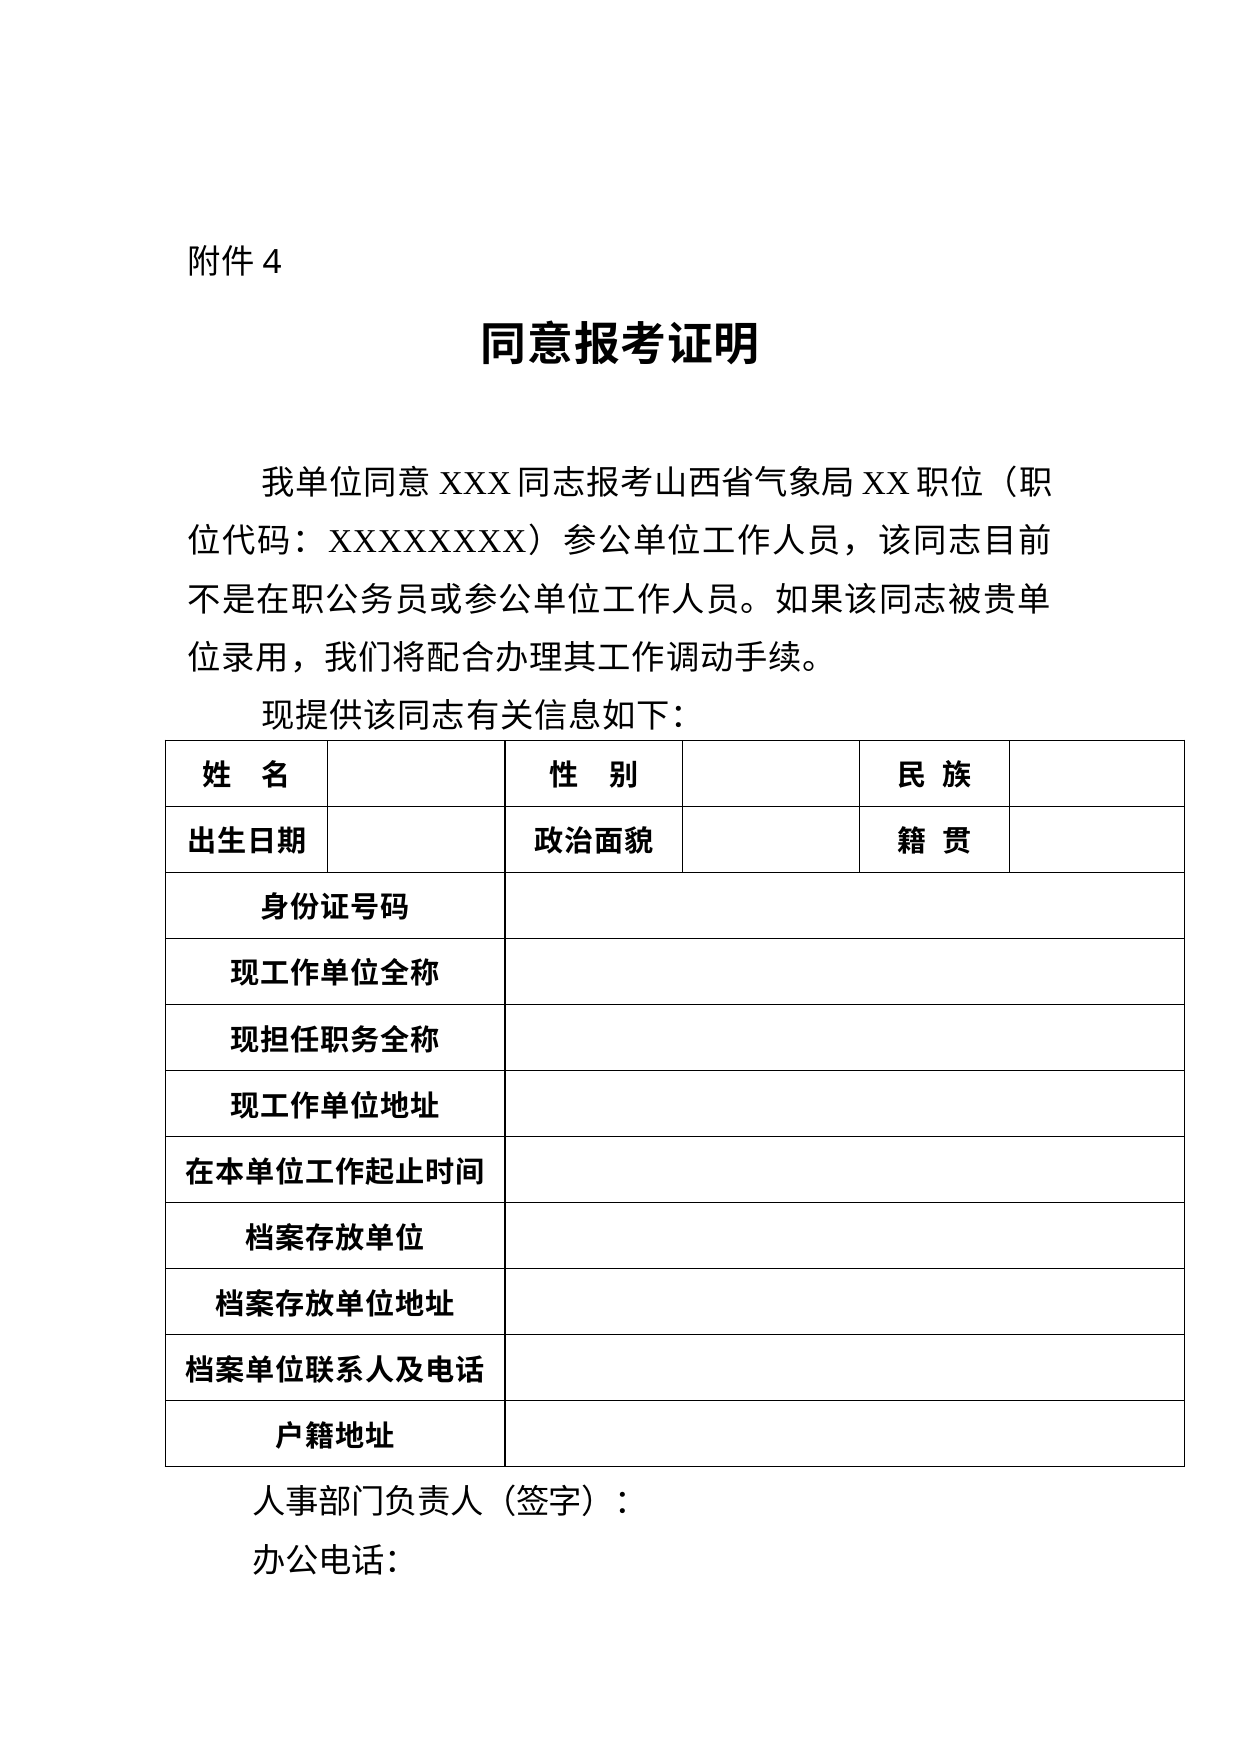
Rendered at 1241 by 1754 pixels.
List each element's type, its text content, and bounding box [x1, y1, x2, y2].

table_cell [506, 1005, 1184, 1070]
table_header 姓 名 [166, 741, 327, 806]
table_cell 身份证号码 [166, 873, 504, 938]
text 人事部门负责人（签字）： [187, 1467, 1053, 1525]
table_cell [328, 807, 504, 872]
text 同意报考证明 [187, 292, 1053, 389]
table_cell [683, 807, 859, 872]
table_header 性 别 [506, 741, 682, 806]
table_header [683, 741, 859, 806]
table_cell 出生日期 [166, 807, 327, 872]
table_header [328, 741, 504, 806]
table_header [1010, 741, 1184, 806]
table_cell 现工作单位地址 [166, 1071, 504, 1136]
text 现提供该同志有关信息如下： [187, 681, 1053, 739]
table_cell 现担任职务全称 [166, 1005, 504, 1070]
table_cell 档案存放单位地址 [166, 1269, 504, 1334]
table_cell 现工作单位全称 [166, 939, 504, 1004]
table_cell 政治面貌 [506, 807, 682, 872]
table_cell 籍 贯 [860, 807, 1009, 872]
text 办公电话： [187, 1525, 1053, 1584]
table_cell [506, 1335, 1184, 1400]
table_cell 档案存放单位 [166, 1203, 504, 1268]
table_cell 档案单位联系人及电话 [166, 1335, 504, 1400]
text 附件4 [187, 227, 1053, 292]
table_header 民 族 [860, 741, 1009, 806]
table_cell [506, 1269, 1184, 1334]
table_cell [506, 1137, 1184, 1202]
table_cell 在本单位工作起止时间 [166, 1137, 504, 1202]
table_cell [1010, 807, 1184, 872]
table_cell [506, 1203, 1184, 1268]
table_cell [506, 873, 1184, 938]
table_cell 户籍地址 [166, 1401, 504, 1466]
table_cell [506, 939, 1184, 1004]
table_cell [506, 1401, 1184, 1466]
table_cell [506, 1071, 1184, 1136]
text 我单位同意XXX同志报考山西省气象局XX职位（职位代码：XXXXXXXX）参公单位工作人员，该同志目前不是在职公务员或参公单位工作人员。如果该同志被贵单位录用，我们将配合办理其工作调动手续。 [187, 448, 1053, 681]
